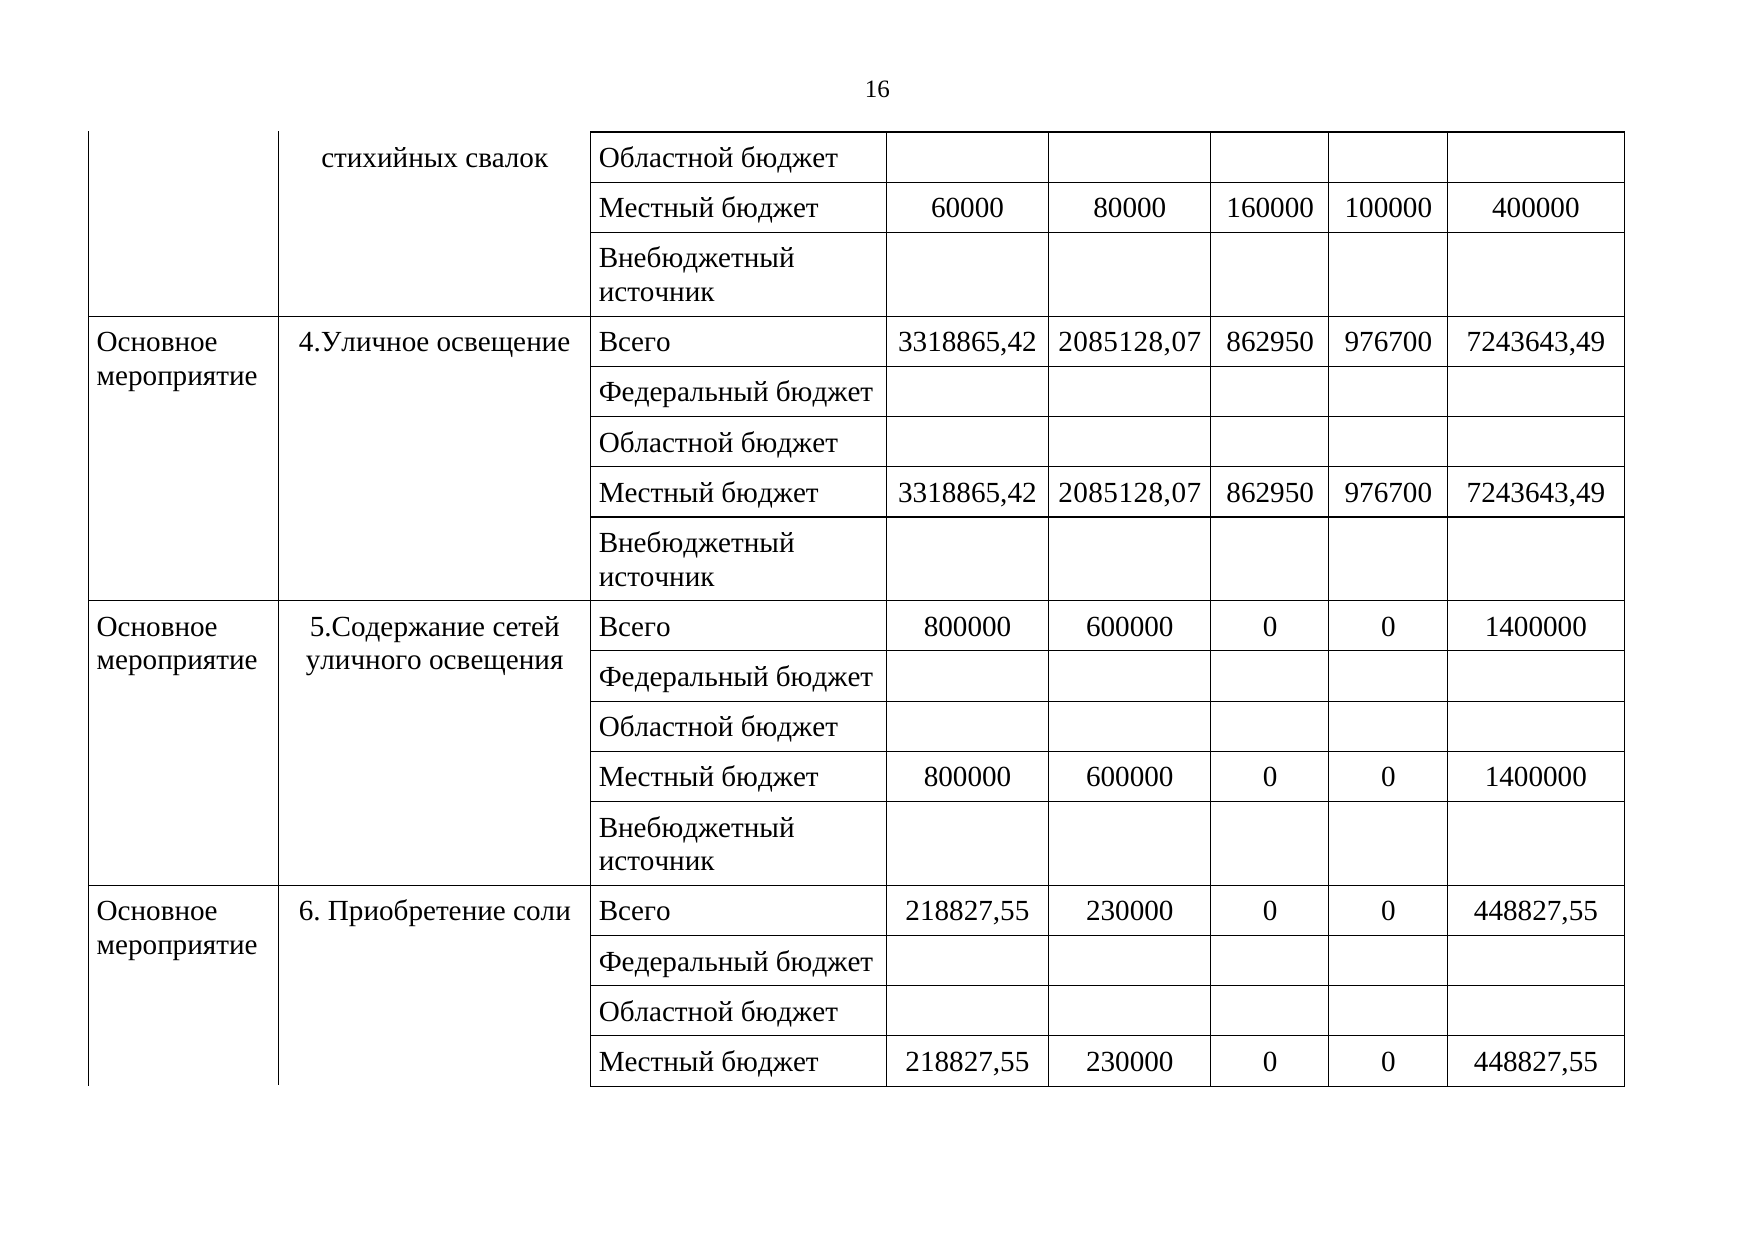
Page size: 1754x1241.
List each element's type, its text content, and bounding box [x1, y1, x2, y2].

table_cell [1448, 702, 1624, 751]
table_cell [887, 702, 1048, 751]
table_cell 800000 [887, 601, 1048, 650]
table_cell 230000 [1049, 1036, 1210, 1086]
table_cell [1329, 651, 1447, 701]
table_cell [1211, 417, 1328, 466]
table_cell [1211, 518, 1328, 600]
table_cell 0 [1329, 1036, 1447, 1086]
table_cell [1211, 651, 1328, 701]
table_cell [887, 417, 1048, 466]
table_cell [1211, 702, 1328, 751]
table_cell Областной бюджет [591, 702, 886, 751]
table_cell [1448, 651, 1624, 701]
table_cell [887, 367, 1048, 416]
table_cell Областной бюджет [591, 986, 886, 1035]
table_cell [1329, 233, 1447, 316]
table_cell [1448, 233, 1624, 316]
table_cell 7243643,49 [1448, 317, 1624, 366]
table_cell [1448, 367, 1624, 416]
table_cell 0 [1211, 601, 1328, 650]
table_cell [1329, 518, 1447, 600]
table_cell 0 [1211, 1036, 1328, 1086]
table_cell 5.Содержание сетей уличного освещения [279, 601, 590, 885]
table_cell Областной бюджет [591, 133, 886, 182]
table_cell [1329, 936, 1447, 985]
table_cell [1049, 367, 1210, 416]
table_cell Местный бюджет [591, 183, 886, 232]
table_cell 60000 [887, 183, 1048, 232]
table_cell 4.Уличное освещение [279, 317, 590, 600]
table_cell [887, 233, 1048, 316]
table_cell 976700 [1329, 317, 1447, 366]
table_cell Областной бюджет [591, 417, 886, 466]
table_cell 6. Приобретение соли [278, 886, 590, 1086]
table_cell [1049, 133, 1210, 182]
table_cell Всего [591, 317, 886, 366]
table_cell 2085128,07 [1049, 467, 1210, 516]
table_cell [887, 651, 1048, 701]
table_cell Основное мероприятие [89, 317, 278, 600]
table_cell 862950 [1211, 467, 1328, 516]
table_cell [1448, 518, 1624, 600]
table_cell Всего [591, 886, 886, 935]
table_cell 0 [1211, 752, 1328, 801]
table_cell 0 [1329, 752, 1447, 801]
table_cell [1211, 986, 1328, 1035]
table_cell [1329, 702, 1447, 751]
table_cell [1049, 233, 1210, 316]
table_cell [1448, 986, 1624, 1035]
table_cell 400000 [1448, 183, 1624, 232]
table_cell Внебюджетный источник [591, 518, 886, 600]
table_cell 600000 [1049, 752, 1210, 801]
table_cell [1211, 133, 1328, 182]
table_cell Основное мероприятие [89, 601, 278, 885]
table_cell 862950 [1211, 317, 1328, 366]
table_cell Основное мероприятие [89, 886, 278, 1086]
table_cell [1448, 417, 1624, 466]
table_cell 218827,55 [887, 1036, 1048, 1086]
table_cell 7243643,49 [1448, 467, 1624, 516]
table_cell [1448, 802, 1624, 885]
table_cell 976700 [1329, 467, 1447, 516]
table_cell [887, 518, 1048, 600]
table_cell 600000 [1049, 601, 1210, 650]
table_cell [1448, 133, 1624, 182]
table_cell [1329, 417, 1447, 466]
table_cell Внебюджетный источник [591, 233, 886, 316]
table_cell 800000 [887, 752, 1048, 801]
table_cell [1211, 367, 1328, 416]
table_cell Внебюджетный источник [591, 802, 886, 885]
table_cell 0 [1211, 886, 1328, 935]
table_cell 100000 [1329, 183, 1447, 232]
table_cell 80000 [1049, 183, 1210, 232]
table_cell 3318865,42 [887, 467, 1048, 516]
table_cell [1211, 802, 1328, 885]
table_cell 2085128,07 [1049, 317, 1210, 366]
table_cell [1049, 702, 1210, 751]
table_cell [887, 936, 1048, 985]
table_cell Федеральный бюджет [591, 367, 886, 416]
table_cell Всего [591, 601, 886, 650]
table_cell [1329, 802, 1447, 885]
table_cell 230000 [1049, 886, 1210, 935]
table_cell 448827,55 [1448, 886, 1624, 935]
table_cell [1329, 133, 1447, 182]
table_cell Местный бюджет [591, 467, 886, 516]
table_cell [1049, 936, 1210, 985]
table_cell [1049, 518, 1210, 600]
table_cell Местный бюджет [591, 1036, 886, 1086]
table_cell [887, 133, 1048, 182]
table_cell 0 [1329, 601, 1447, 650]
table_cell [1211, 936, 1328, 985]
table_cell [1049, 802, 1210, 885]
table_cell 448827,55 [1448, 1036, 1624, 1086]
table_cell 0 [1329, 886, 1447, 935]
table_cell [1049, 986, 1210, 1035]
table_cell 3318865,42 [887, 317, 1048, 366]
table_cell [1049, 417, 1210, 466]
table_cell 160000 [1211, 183, 1328, 232]
table_cell [1049, 651, 1210, 701]
table_cell [1329, 367, 1447, 416]
table_cell Местный бюджет [591, 752, 886, 801]
table_cell [887, 802, 1048, 885]
table_cell 1400000 [1448, 752, 1624, 801]
table_cell [1329, 986, 1447, 1035]
table_cell 1400000 [1448, 601, 1624, 650]
table_cell [887, 986, 1048, 1035]
table_cell Федеральный бюджет [591, 936, 886, 985]
table_cell Федеральный бюджет [591, 651, 886, 701]
table_cell 218827,55 [887, 886, 1048, 935]
table_cell [1211, 233, 1328, 316]
table_cell [1448, 936, 1624, 985]
